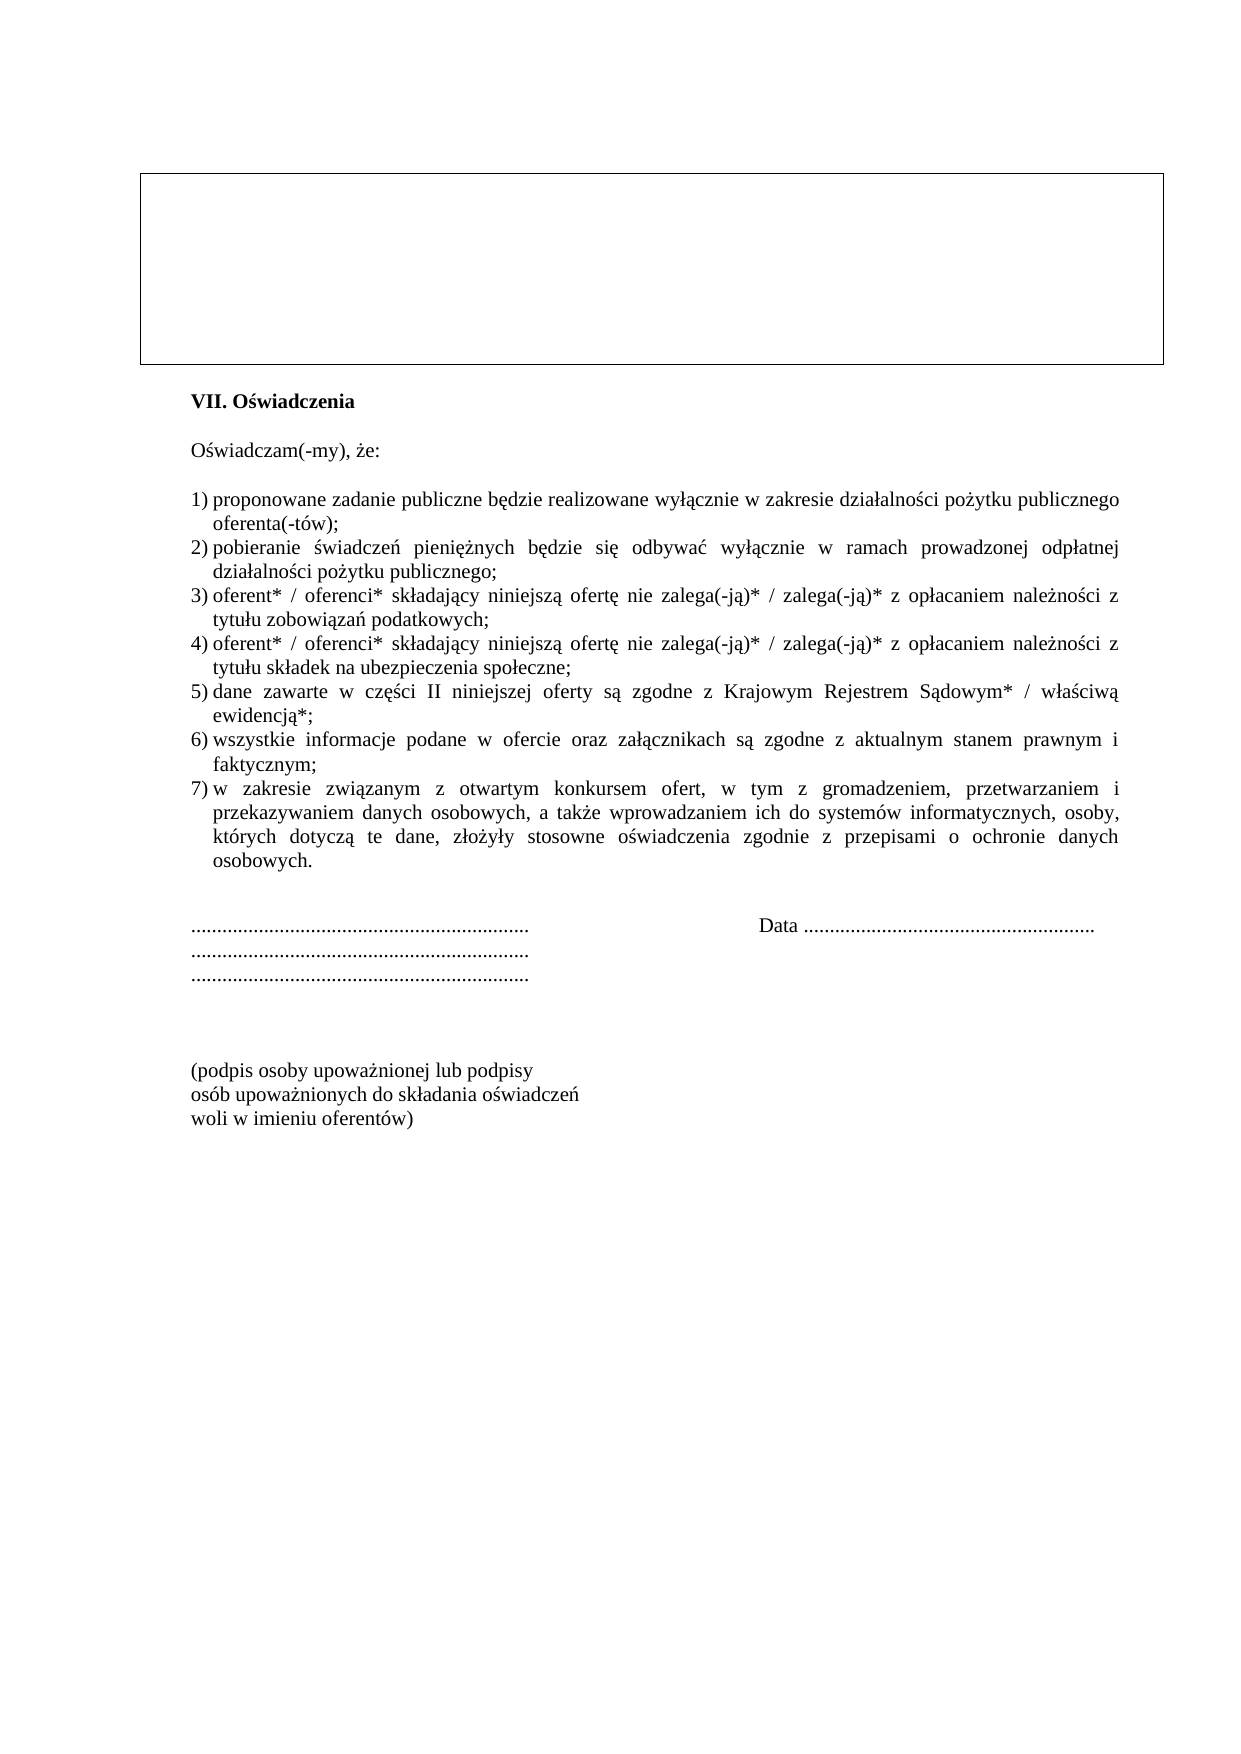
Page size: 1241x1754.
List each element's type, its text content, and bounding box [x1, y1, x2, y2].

text ................................................................. Data ........................................................ [191, 913, 1120, 937]
text 2) pobieranie świadczeń pieniężnych będzie się odbywać wyłącznie w ramach prowadzonej odpłatnej działalności pożytku publicznego; [191, 535, 1120, 583]
text (podpis osoby upoważnionej lub podpisy [191, 1058, 1120, 1082]
text osób upoważnionych do składania oświadczeń [191, 1082, 1120, 1106]
text 5) dane zawarte w części II niniejszej oferty są zgodne z Krajowym Rejestrem Sądowym* / właściwą ewidencją*; [191, 679, 1120, 727]
text 3) oferent* / oferenci* składający niniejszą ofertę nie zalega(-ją)* / zalega(-ją)* z opłacaniem należności z tytułu zobowiązań podatkowych; [191, 583, 1120, 631]
text VII. Oświadczenia [191, 389, 1120, 413]
text woli w imieniu oferentów) [191, 1106, 1120, 1130]
text 4) oferent* / oferenci* składający niniejszą ofertę nie zalega(-ją)* / zalega(-ją)* z opłacaniem należności z tytułu składek na ubezpieczenia społeczne; [191, 631, 1120, 679]
text ................................................................. [191, 937, 1120, 962]
text 6) wszystkie informacje podane w ofercie oraz załącznikach są zgodne z aktualnym stanem prawnym i faktycznym; [191, 727, 1120, 776]
table_header [141, 174, 1163, 363]
text Oświadczam(-my), że: [191, 438, 1120, 462]
text 7) w zakresie związanym z otwartym konkursem ofert, w tym z gromadzeniem, przetwarzaniem i przekazywaniem danych osobowych, a także wprowadzaniem ich do systemów informatycznych, osoby, których dotyczą te dane, złożyły stosowne oświadczenia zgodnie z przepisami o ochronie danych osobowych. [191, 776, 1120, 872]
text ................................................................. [191, 962, 1120, 986]
text 1) proponowane zadanie publiczne będzie realizowane wyłącznie w zakresie działalności pożytku publicznego oferenta(-tów); [191, 487, 1120, 535]
